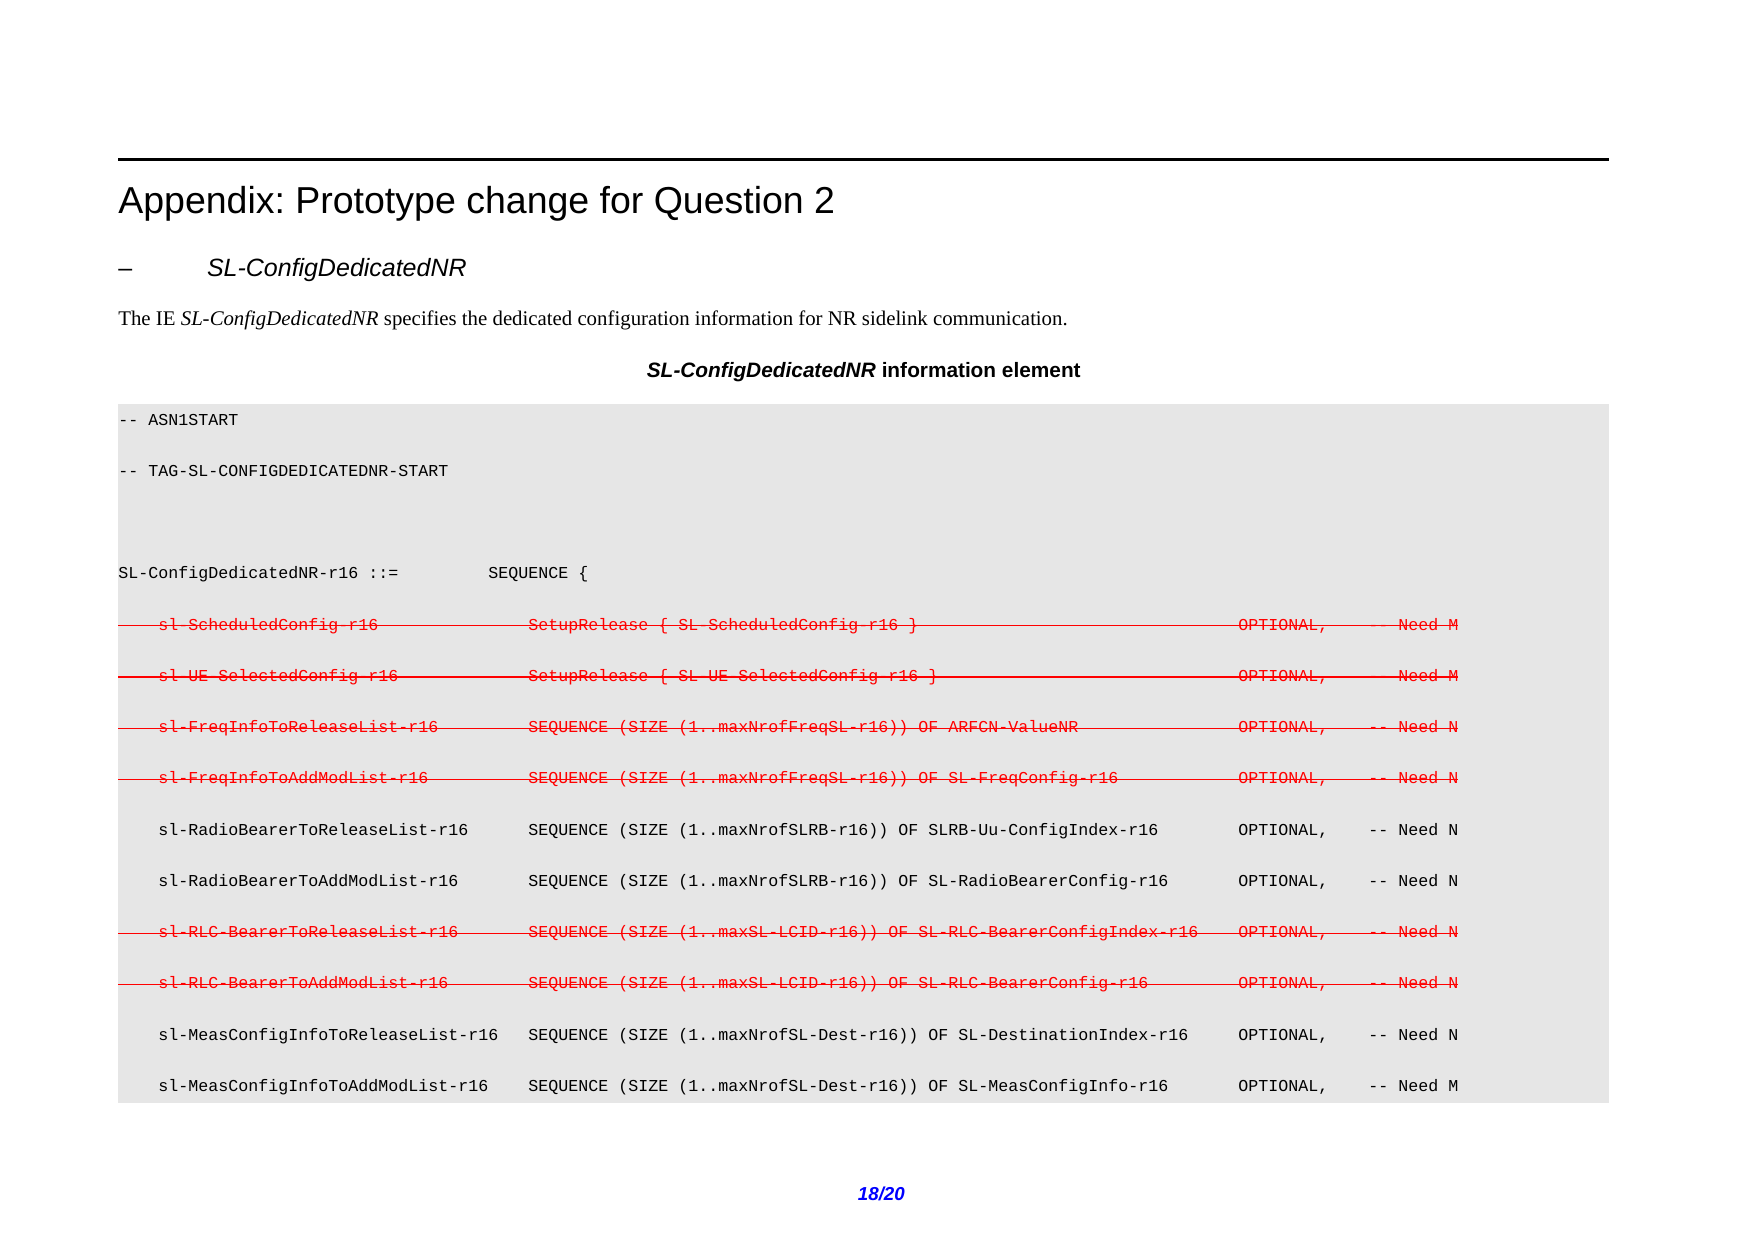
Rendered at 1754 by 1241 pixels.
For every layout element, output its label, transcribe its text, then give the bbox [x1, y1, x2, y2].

text sl-FreqInfoToReleaseList-r16 SEQUENCE (SIZE (1..maxNrofFreqSL-r16)) OF ARFCN-ValueNR OPTIONAL, -- Need N [118, 712, 1609, 744]
text -- TAG-SL-CONFIGDEDICATEDNR-START [118, 456, 1609, 488]
text sl-ScheduledConfig-r16 SetupRelease { SL-ScheduledConfig-r16 } OPTIONAL, -- Need M [118, 609, 1609, 642]
text sl-MeasConfigInfoToAddModList-r16 SEQUENCE (SIZE (1..maxNrofSL-Dest-r16)) OF SL-MeasConfigInfo-r16 OPTIONAL, -- Need M [118, 1071, 1609, 1103]
text – SL-ConfigDedicatedNR [118, 251, 1609, 283]
text SL-ConfigDedicatedNR-r16 ::= SEQUENCE { [118, 558, 1609, 591]
text sl-FreqInfoToAddModList-r16 SEQUENCE (SIZE (1..maxNrofFreqSL-r16)) OF SL-FreqConfig-r16 OPTIONAL, -- Need N [118, 763, 1609, 796]
text sl-RLC-BearerToReleaseList-r16 SEQUENCE (SIZE (1..maxSL-LCID-r16)) OF SL-RLC-BearerConfigIndex-r16 OPTIONAL, -- Need N [118, 917, 1609, 949]
text The IE SL-ConfigDedicatedNR specifies the dedicated configuration information for NR sidelink communication. [118, 302, 1609, 334]
text sl-RadioBearerToReleaseList-r16 SEQUENCE (SIZE (1..maxNrofSLRB-r16)) OF SLRB-Uu-ConfigIndex-r16 OPTIONAL, -- Need N [118, 814, 1609, 847]
text -- ASN1START [118, 404, 1609, 437]
text sl-RadioBearerToAddModList-r16 SEQUENCE (SIZE (1..maxNrofSLRB-r16)) OF SL-RadioBearerConfig-r16 OPTIONAL, -- Need N [118, 866, 1609, 898]
text SL-ConfigDedicatedNR information element [118, 353, 1609, 386]
text sl-UE-SelectedConfig-r16 SetupRelease { SL-UE-SelectedConfig-r16 } OPTIONAL, -- Need M [118, 661, 1609, 693]
text sl-RLC-BearerToAddModList-r16 SEQUENCE (SIZE (1..maxSL-LCID-r16)) OF SL-RLC-BearerConfig-r16 OPTIONAL, -- Need N [118, 968, 1609, 1001]
text sl-MeasConfigInfoToReleaseList-r16 SEQUENCE (SIZE (1..maxNrofSL-Dest-r16)) OF SL-DestinationIndex-r16 OPTIONAL, -- Need N [118, 1019, 1609, 1052]
subtitle Appendix: Prototype change for Question 2 [118, 161, 1609, 232]
